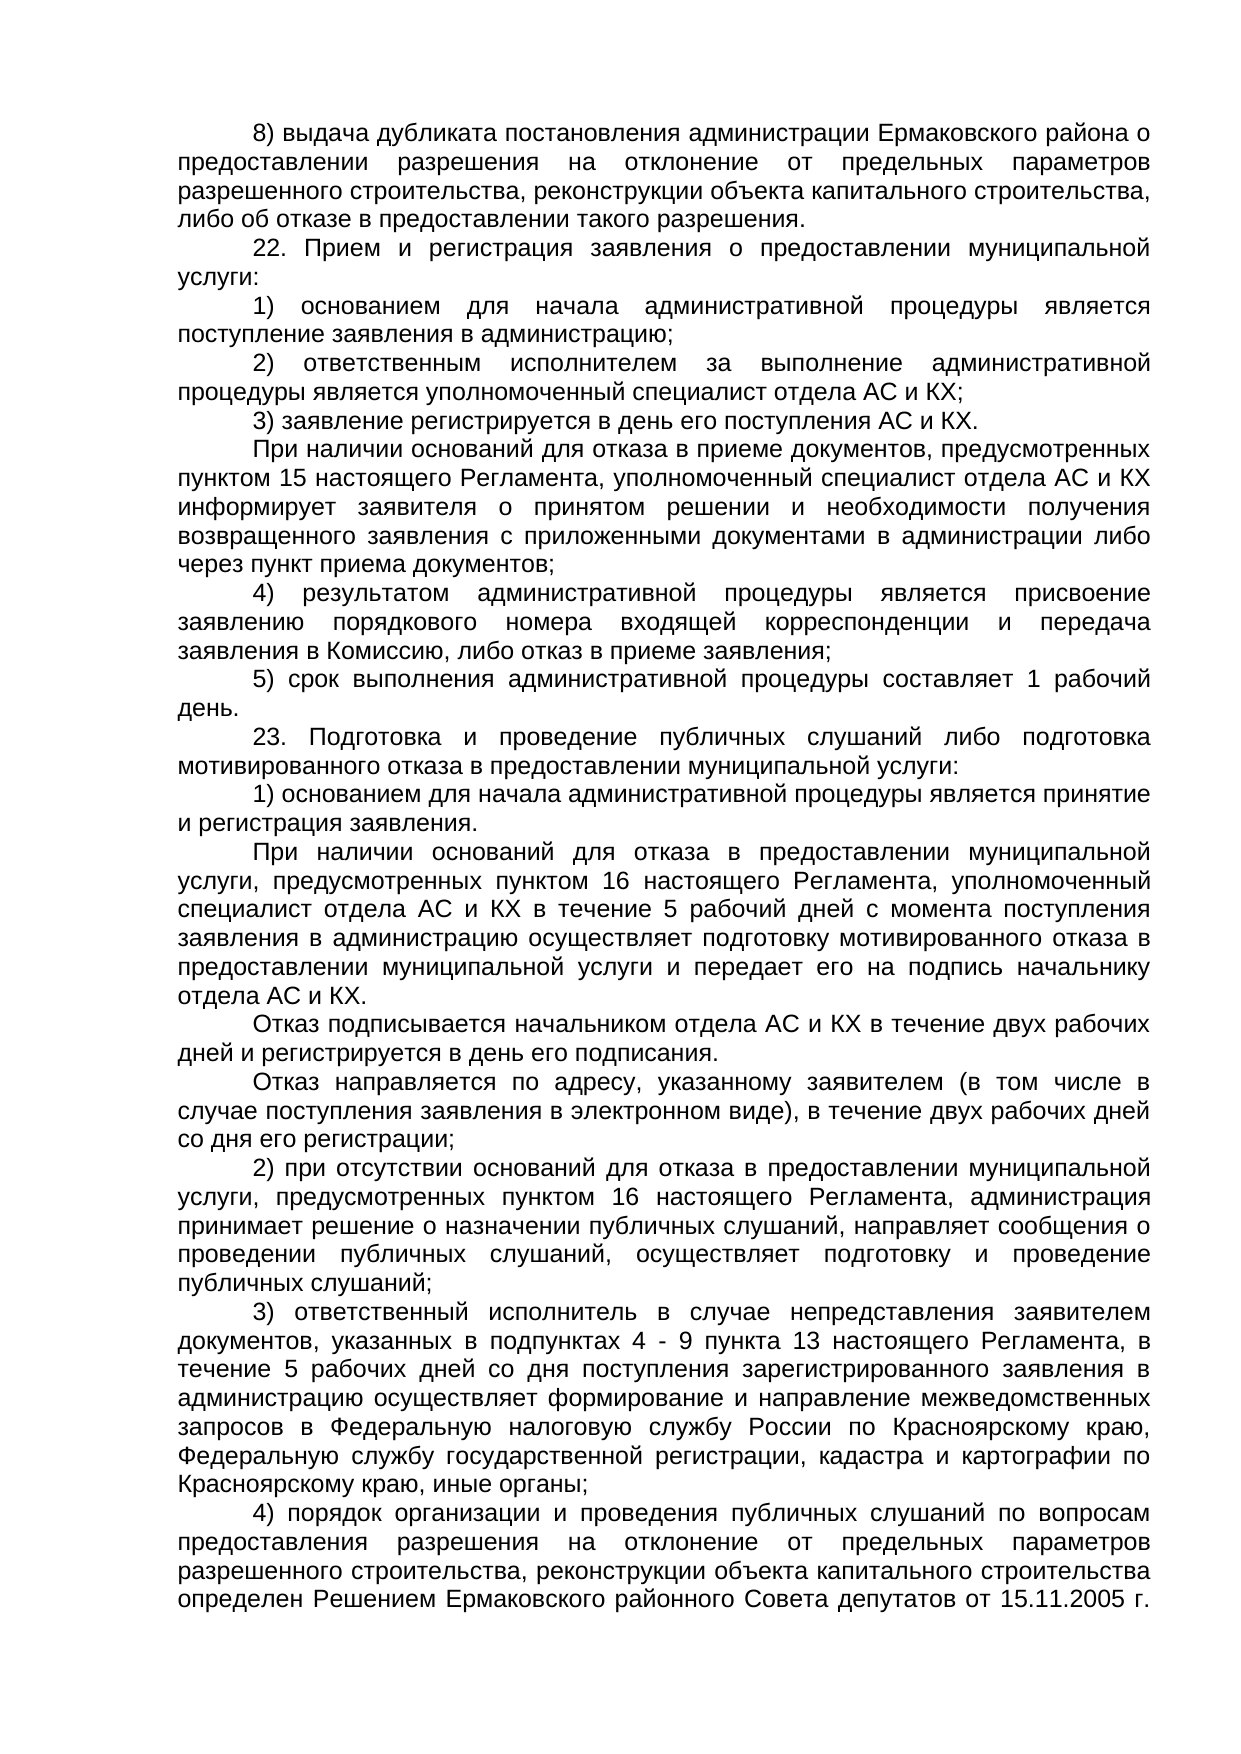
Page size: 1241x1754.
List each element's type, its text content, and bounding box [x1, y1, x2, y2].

text При наличии оснований для отказа в предоставлении муниципальной услуги, предусмотренных пунктом 16 настоящего Регламента, уполномоченный специалист отдела АС и КХ в течение 5 рабочий дней с момента поступления заявления в администрацию осуществляет подготовку мотивированного отказа в предоставлении муниципальной услуги и передает его на подпись начальнику отдела АС и КХ. [177, 837, 1152, 1009]
text 8) выдача дубликата постановления администрации Ермаковского района о предоставлении разрешения на отклонение от предельных параметров разрешенного строительства, реконструкции объекта капитального строительства, либо об отказе в предоставлении такого разрешения. [177, 118, 1152, 233]
text 1) основанием для начала административной процедуры является принятие и регистрация заявления. [177, 779, 1152, 837]
text 2) ответственным исполнителем за выполнение административной процедуры является уполномоченный специалист отдела АС и КХ; [177, 348, 1152, 406]
text 3) ответственный исполнитель в случае непредставления заявителем документов, указанных в подпунктах 4 - 9 пункта 13 настоящего Регламента, в течение 5 рабочих дней со дня поступления зарегистрированного заявления в администрацию осуществляет формирование и направление межведомственных запросов в Федеральную налоговую службу России по Красноярскому краю, Федеральную службу государственной регистрации, кадастра и картографии по Красноярскому краю, иные органы; [177, 1297, 1152, 1498]
text Отказ подписывается начальником отдела АС и КХ в течение двух рабочих дней и регистрируется в день его подписания. [177, 1009, 1152, 1067]
text 23. Подготовка и проведение публичных слушаний либо подготовка мотивированного отказа в предоставлении муниципальной услуги: [177, 722, 1152, 779]
text Отказ направляется по адресу, указанному заявителем (в том числе в случае поступления заявления в электронном виде), в течение двух рабочих дней со дня его регистрации; [177, 1067, 1152, 1153]
text 22. Прием и регистрация заявления о предоставлении муниципальной услуги: [177, 233, 1152, 291]
text 4) результатом административной процедуры является присвоение заявлению порядкового номера входящей корреспонденции и передача заявления в Комиссию, либо отказ в приеме заявления; [177, 578, 1152, 664]
text 3) заявление регистрируется в день его поступления АС и КХ. [177, 406, 1152, 434]
text 5) срок выполнения административной процедуры составляет 1 рабочий день. [177, 664, 1152, 722]
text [177, 1498, 1152, 1613]
text 2) при отсутствии оснований для отказа в предоставлении муниципальной услуги, предусмотренных пунктом 16 настоящего Регламента, администрация принимает решение о назначении публичных слушаний, направляет сообщения о проведении публичных слушаний, осуществляет подготовку и проведение публичных слушаний; [177, 1153, 1152, 1297]
text При наличии оснований для отказа в приеме документов, предусмотренных пунктом 15 настоящего Регламента, уполномоченный специалист отдела АС и КХ информирует заявителя о принятом решении и необходимости получения возвращенного заявления с приложенными документами в администрации либо через пункт приема документов; [177, 434, 1152, 578]
text 1) основанием для начала административной процедуры является поступление заявления в администрацию; [177, 291, 1152, 348]
